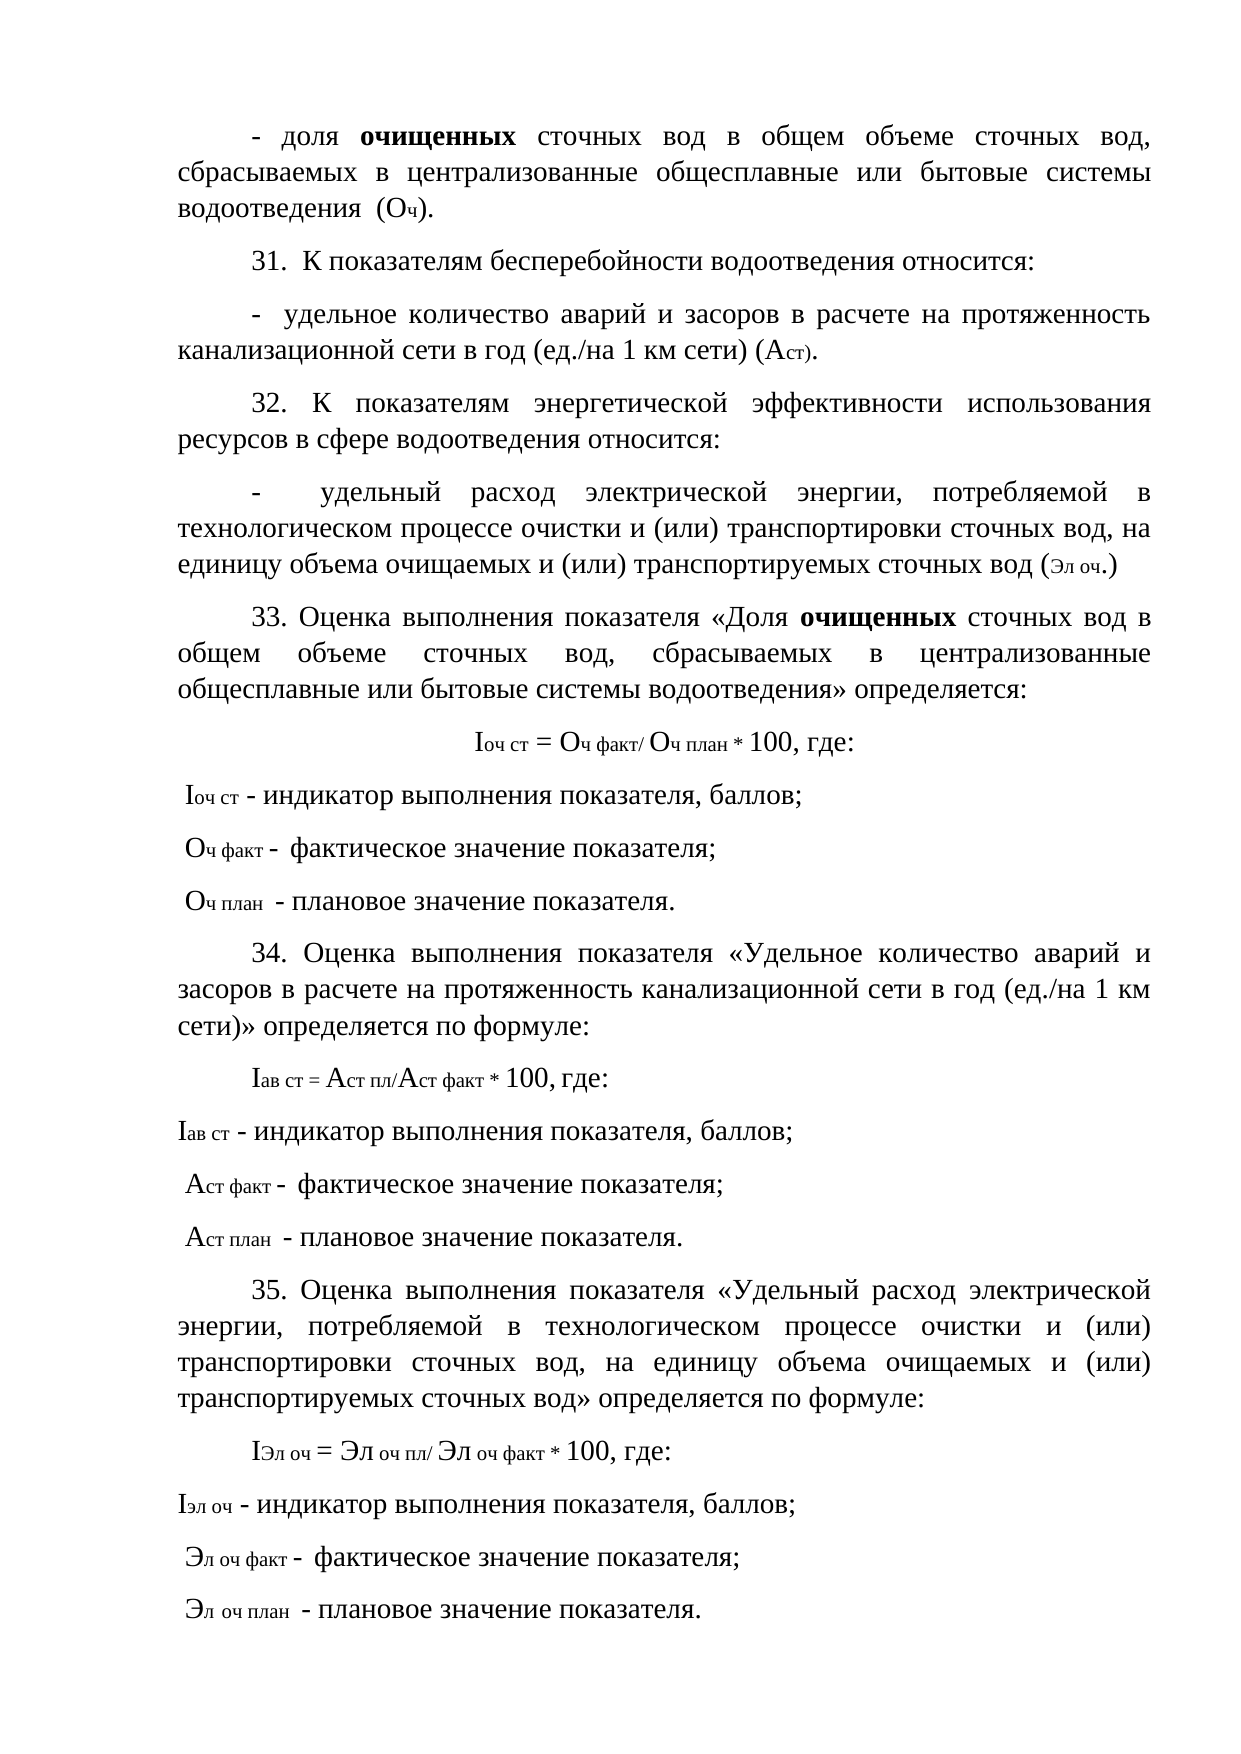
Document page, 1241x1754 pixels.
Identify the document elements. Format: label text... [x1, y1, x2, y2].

text - удельное количество аварий и засоров в расчете на протяженность канализационной сети в год (ед./на 1 км сети) (Аст). [177, 296, 1152, 366]
text Оч факт - фактическое значение показателя; [177, 830, 1152, 863]
text Iав ст - индикатор выполнения показателя, баллов; [177, 1113, 1152, 1147]
text Оч план - плановое значение показателя. [177, 883, 1152, 916]
text IЭл оч = Эл оч пл/ Эл оч факт * 100, где: [177, 1433, 1152, 1467]
text Iоч ст - индикатор выполнения показателя, баллов; [177, 777, 1152, 811]
text - доля очищенных сточных вод в общем объеме сточных вод, сбрасываемых в централизованные общесплавные или бытовые системы водоотведения (Оч). [177, 118, 1152, 224]
text Iав ст = Аст пл/Аст факт * 100, где: [177, 1061, 1152, 1094]
text 34. Оценка выполнения показателя «Удельное количество аварий и засоров в расчете на протяженность канализационной сети в год (ед./на 1 км сети)» определяется по формуле: [177, 935, 1152, 1041]
text Эл оч факт - фактическое значение показателя; [177, 1539, 1152, 1572]
text - удельный расход электрической энергии, потребляемой в технологическом процессе очистки и (или) транспортировки сточных вод, на единицу объема очищаемых и (или) транспортируемых сточных вод (Эл оч.) [177, 474, 1152, 580]
text Аст факт - фактическое значение показателя; [177, 1166, 1152, 1200]
text Iоч ст = Оч факт/ Оч план * 100, где: [177, 724, 1152, 758]
text Эл оч план - плановое значение показателя. [177, 1591, 1152, 1625]
text 35. Оценка выполнения показателя «Удельный расход электрической энергии, потребляемой в технологическом процессе очистки и (или) транспортировки сточных вод, на единицу объема очищаемых и (или) транспортируемых сточных вод» определяется по формуле: [177, 1272, 1152, 1414]
text 32. К показателям энергетической эффективности использования ресурсов в сфере водоотведения относится: [177, 385, 1152, 455]
text 33. Оценка выполнения показателя «Доля очищенных сточных вод в общем объеме сточных вод, сбрасываемых в централизованные общесплавные или бытовые системы водоотведения» определяется: [177, 599, 1152, 705]
text Аст план - плановое значение показателя. [177, 1219, 1152, 1252]
text Iэл оч - индикатор выполнения показателя, баллов; [177, 1486, 1152, 1519]
text 31. К показателям бесперебойности водоотведения относится: [177, 243, 1152, 277]
